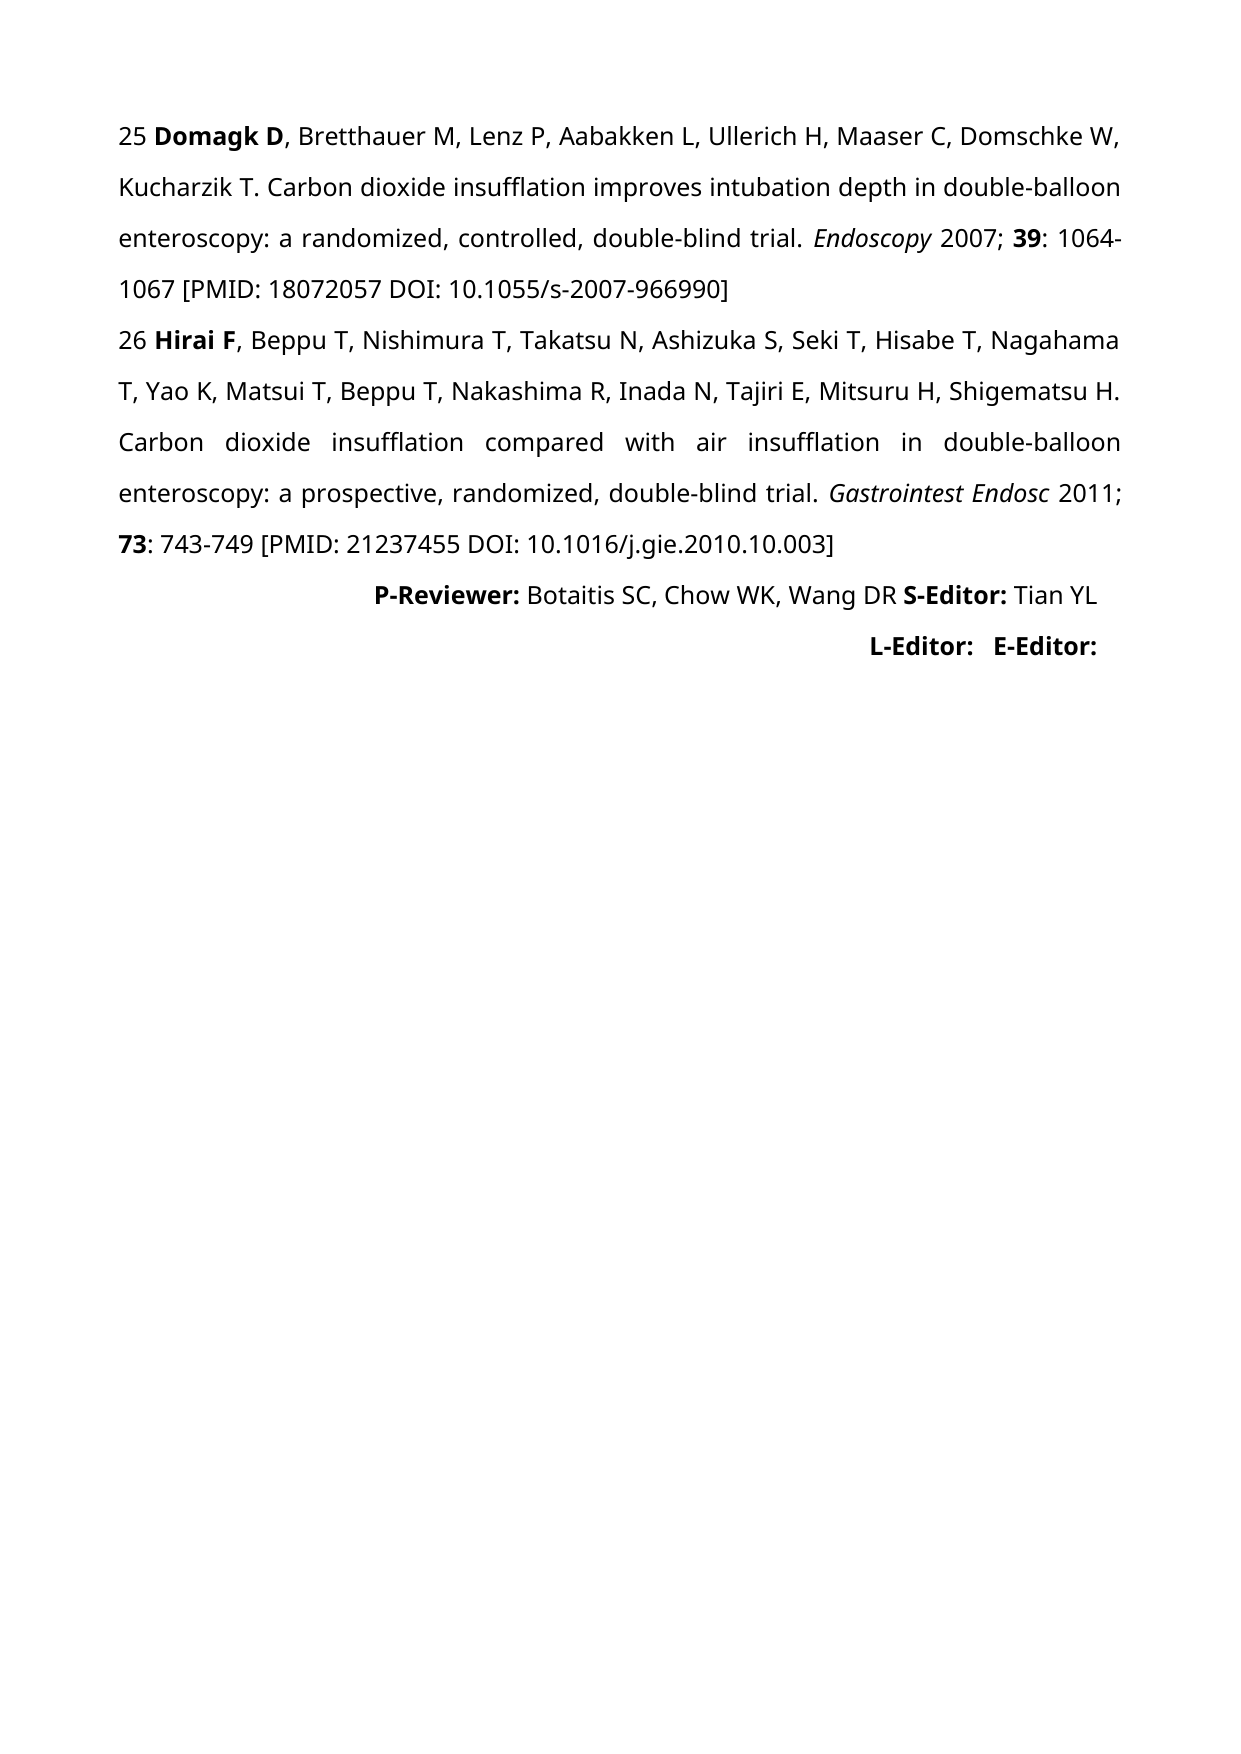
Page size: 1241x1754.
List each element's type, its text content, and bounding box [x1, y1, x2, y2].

text L-Editor: E-Editor: [118, 628, 1097, 663]
text 26 Hirai F, Beppu T, Nishimura T, Takatsu N, Ashizuka S, Seki T, Hisabe T, Nagahama T, Yao K, Matsui T, Beppu T, Nakashima R, Inada N, Tajiri E, Mitsuru H, Shigematsu H. Carbon dioxide insufflation compared with air insufflation in double-balloon enteroscopy: a prospective, randomized, double-blind trial. Gastrointest Endosc 2011; 73: 743-749 [PMID: 21237455 DOI: 10.1016/j.gie.2010.10.003] [118, 322, 1122, 561]
text P-Reviewer: Botaitis SC, Chow WK, Wang DR S-Editor: Tian YL [118, 577, 1097, 612]
text 25 Domagk D, Bretthauer M, Lenz P, Aabakken L, Ullerich H, Maaser C, Domschke W, Kucharzik T. Carbon dioxide insufflation improves intubation depth in double-balloon enteroscopy: a randomized, controlled, double-blind trial. Endoscopy 2007; 39: 1064-1067 [PMID: 18072057 DOI: 10.1055/s-2007-966990] [118, 118, 1122, 305]
